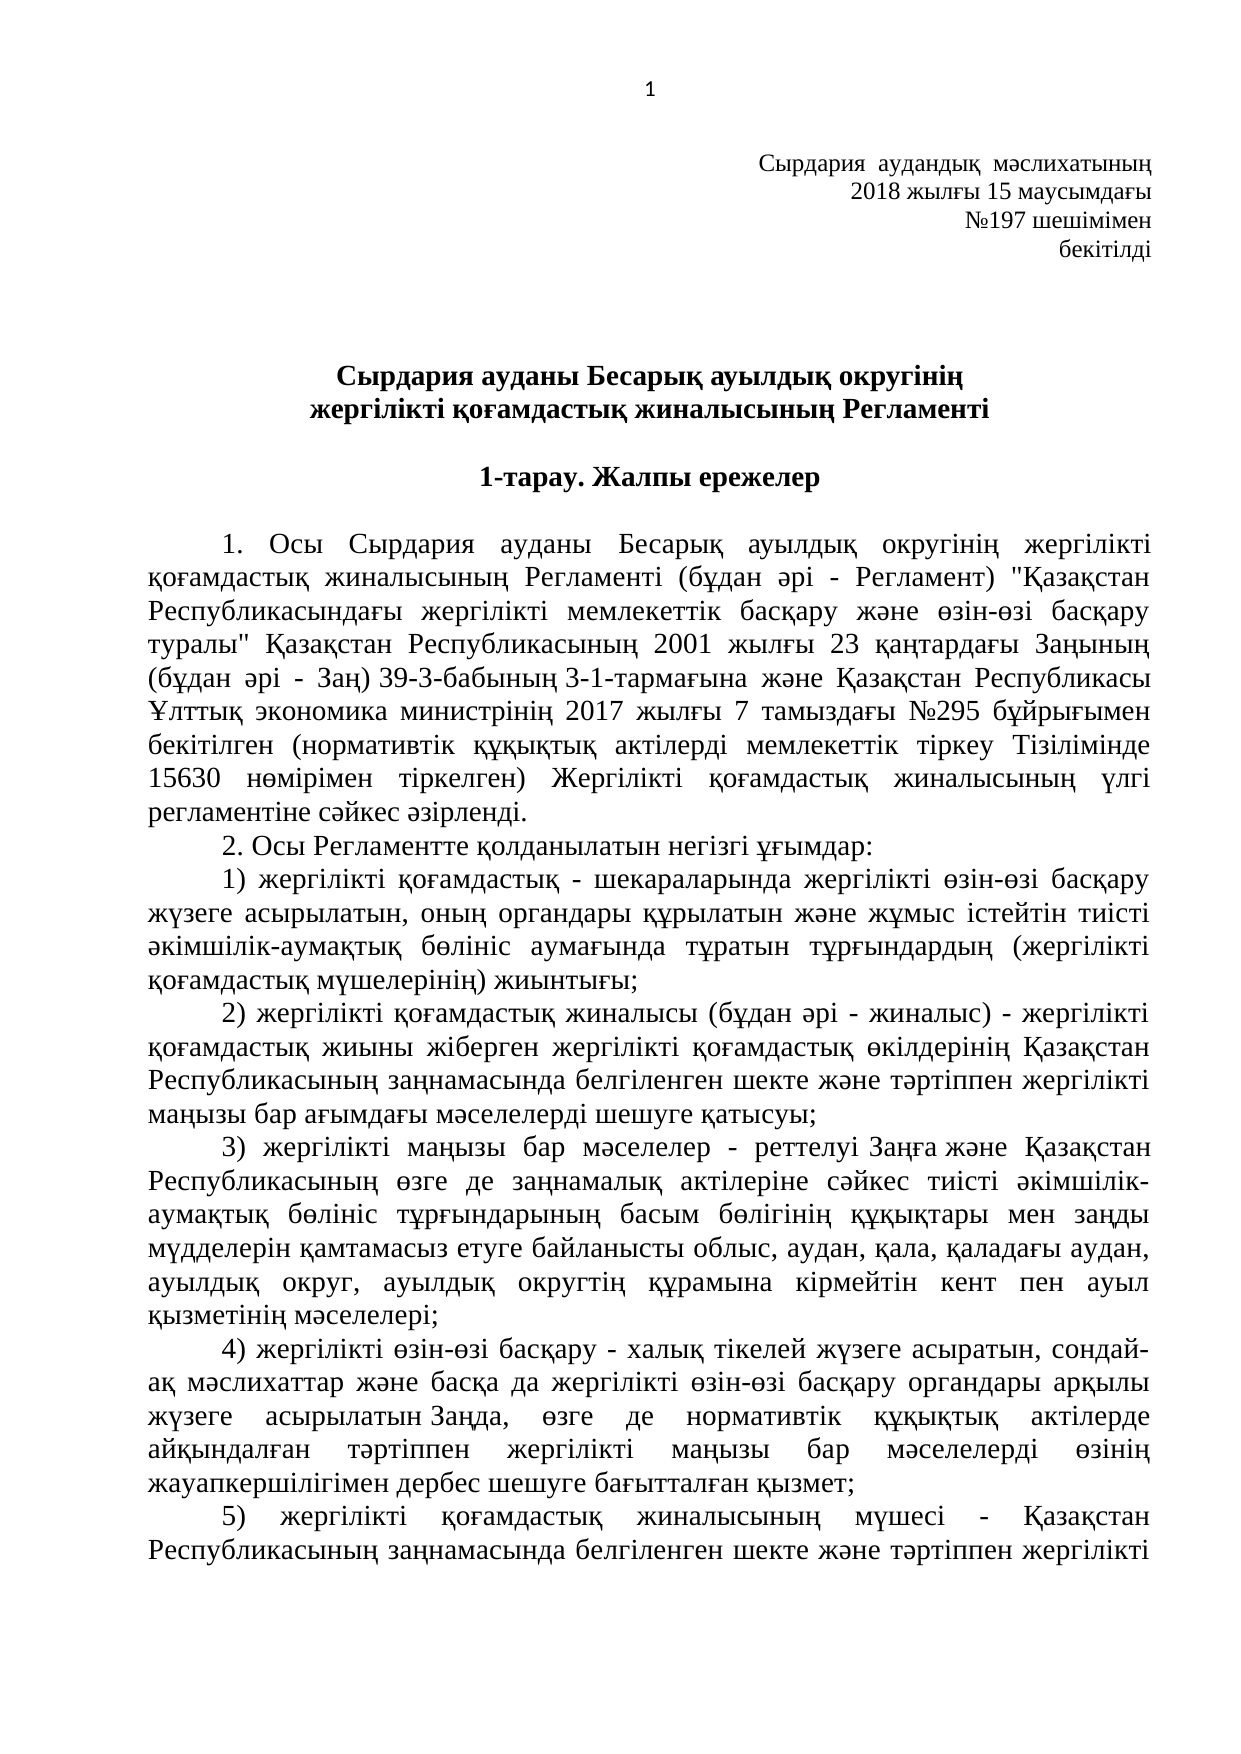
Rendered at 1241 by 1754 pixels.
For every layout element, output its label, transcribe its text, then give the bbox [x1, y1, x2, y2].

text 2) жергілікті қоғамдастық жиналысы (бұдан әрі - жиналыс) - жергілікті қоғамдастық жиыны жіберген жергілікті қоғамдастық өкілдерінің Қазақстан Республикасының заңнамасында белгіленген шекте және тәртіппен жергілікті маңызы бар ағымдағы мәселелерді шешуге қатысуы; [148, 995, 1152, 1129]
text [148, 1498, 1152, 1566]
text 3) жергілікті маңызы бар мәселелер - реттелуі Заңға және Қазақстан Республикасының өзге де заңнамалық актілеріне сәйкес тиісті әкімшілік-аумақтық бөлініс тұрғындарының басым бөлігінің құқықтары мен заңды мүдделерін қамтамасыз етуге байланысты облыс, аудан, қала, қаладағы аудан, ауылдық округ, ауылдық округтің құрамына кірмейтін кент пен ауыл қызметінің мәселелері; [148, 1129, 1152, 1331]
text Сырдария аудандық мәслихатының [148, 148, 1152, 176]
text 1-тарау. Жалпы ережелер [148, 459, 1152, 492]
text 1) жергілікті қоғамдастық - шекараларында жергілікті өзін-өзі басқару жүзеге асырылатын, оның органдары құрылатын және жұмыс істейтін тиісті әкімшілік-аумақтық бөлініс аумағында тұратын тұрғындардың (жергілікті қоғамдастық мүшелерінің) жиынтығы; [148, 861, 1152, 995]
text 2. Осы Регламентте қолданылатын негізгі ұғымдар: [148, 828, 1152, 861]
text 2018 жылғы 15 маусымдағы №197 шешімімен бекітілді [148, 176, 1152, 263]
text 1. Осы Сырдария ауданы Бесарық ауылдық округінің жергілікті қоғамдастық жиналысының Регламенті (бұдан әрі - Регламент) "Қазақстан Республикасындағы жергілікті мемлекеттік басқару және өзін-өзі басқару туралы" Қазақстан Республикасының 2001 жылғы 23 қаңтардағы Заңының (бұдан әрі - Заң) 39-3-бабының 3-1-тармағына және Қазақстан Республикасы Ұлттық экономика министрiнiң 2017 жылғы 7 тамыздағы №295 бұйрығымен бекiтiлген (нормативтiк құқықтық актiлердi мемлекеттiк тiркеу Тiзiлiмiнде 15630 нөмiрiмен тiркелген) Жергiлiктi қоғамдастық жиналысының үлгi регламентiне сәйкес әзiрлендi. [148, 526, 1152, 828]
text 4) жергілікті өзін-өзі басқару - халық тікелей жүзеге асыратын, сондай-ақ мәслихаттар және басқа да жергілікті өзін-өзі басқару органдары арқылы жүзеге асырылатын Заңда, өзге де нормативтік құқықтық актілерде айқындалған тәртіппен жергілікті маңызы бар мәселелерді өзінің жауапкершілігімен дербес шешуге бағытталған қызмет; [148, 1331, 1152, 1498]
text Сырдария ауданы Бесарық ауылдық округінің жергілікті қоғамдастық жиналысының Регламенті [148, 358, 1152, 425]
